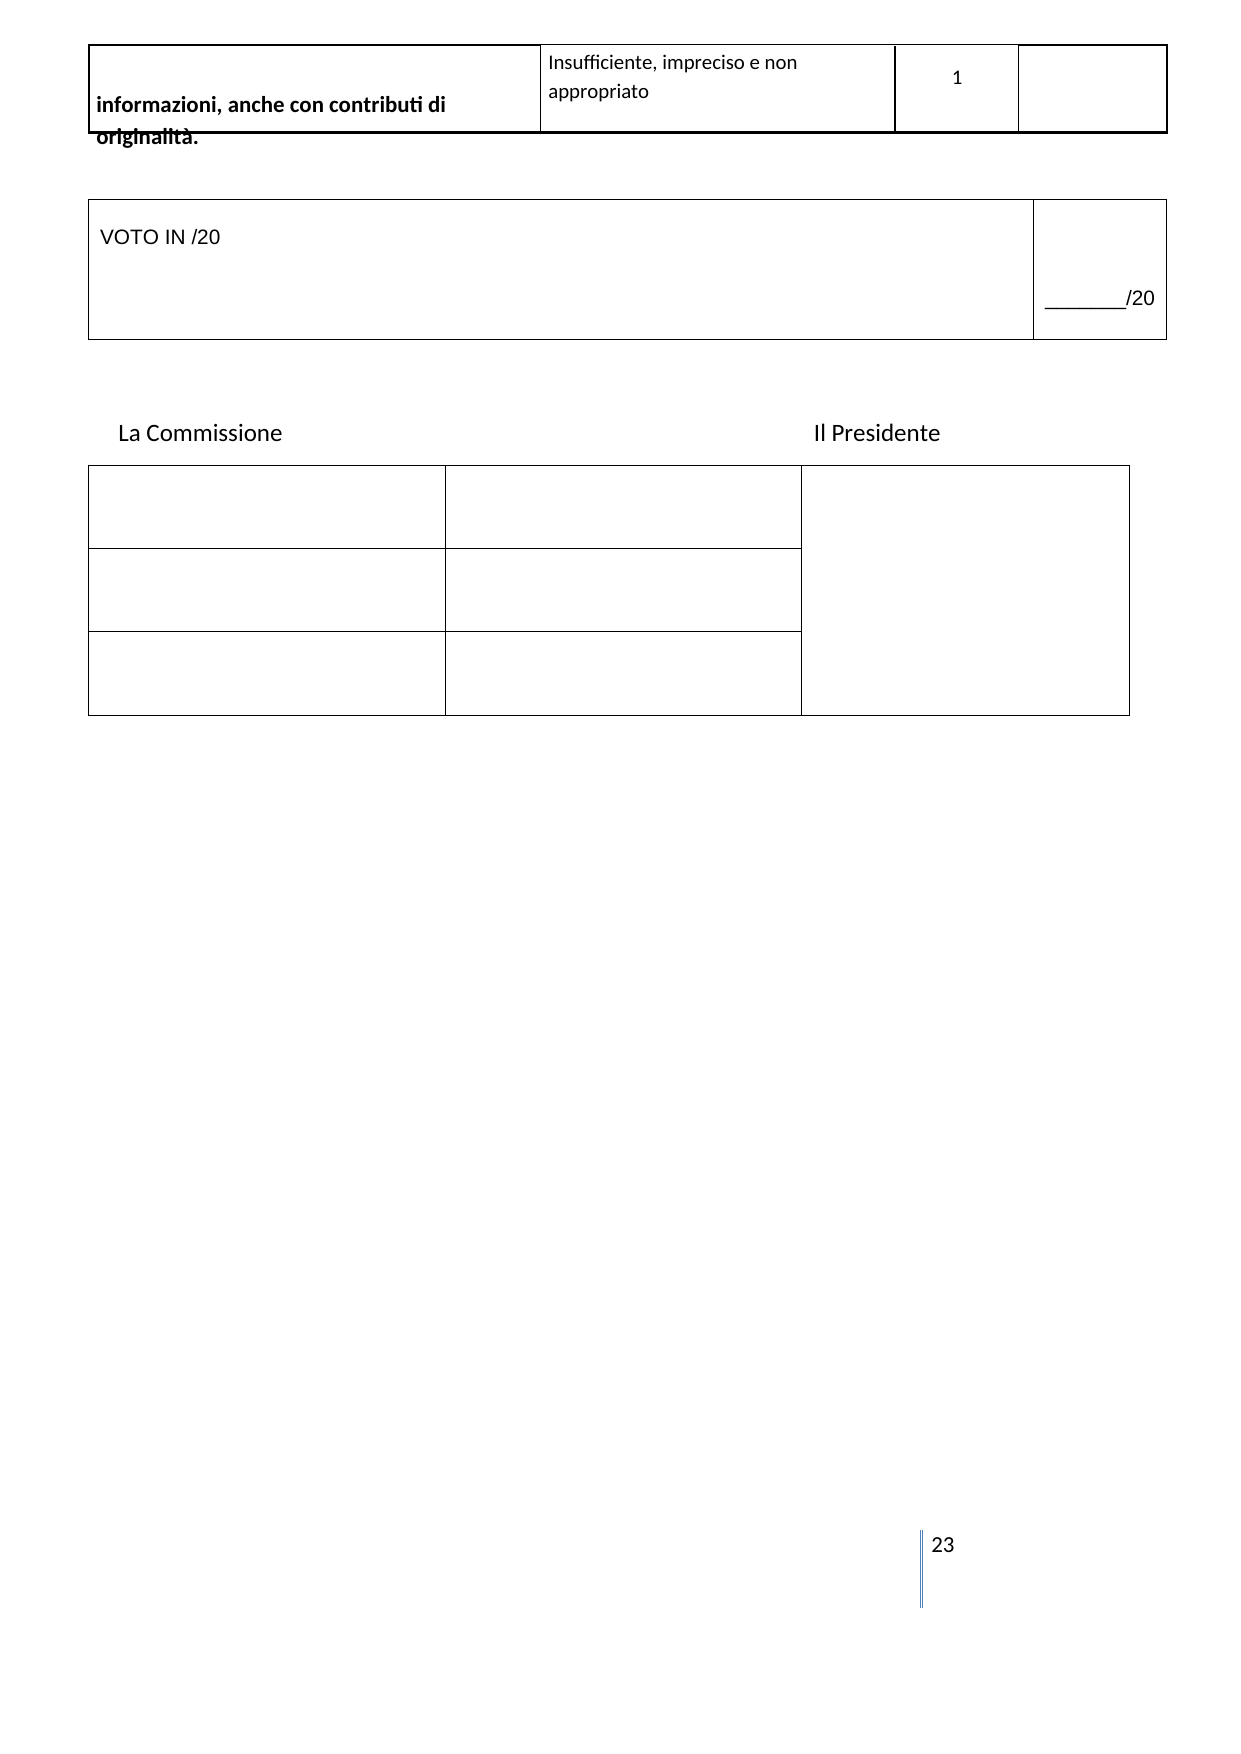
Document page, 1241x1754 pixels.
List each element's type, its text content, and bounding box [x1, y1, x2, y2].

table_header [89, 466, 445, 548]
table_cell [446, 549, 801, 631]
table_header [802, 466, 1129, 631]
table_cell [89, 549, 445, 631]
table_cell 1 [895, 45, 1018, 131]
table_cell [802, 631, 1129, 714]
title La Commissione Il Presidente [118, 417, 1122, 448]
table_cell [89, 632, 445, 714]
table_header _______/20 [1034, 200, 1166, 338]
table_cell [446, 632, 801, 714]
table_header [446, 466, 801, 548]
table_cell Insufficiente, impreciso e non appropriato [541, 45, 895, 131]
table_header VOTO IN /20 [89, 200, 1033, 338]
